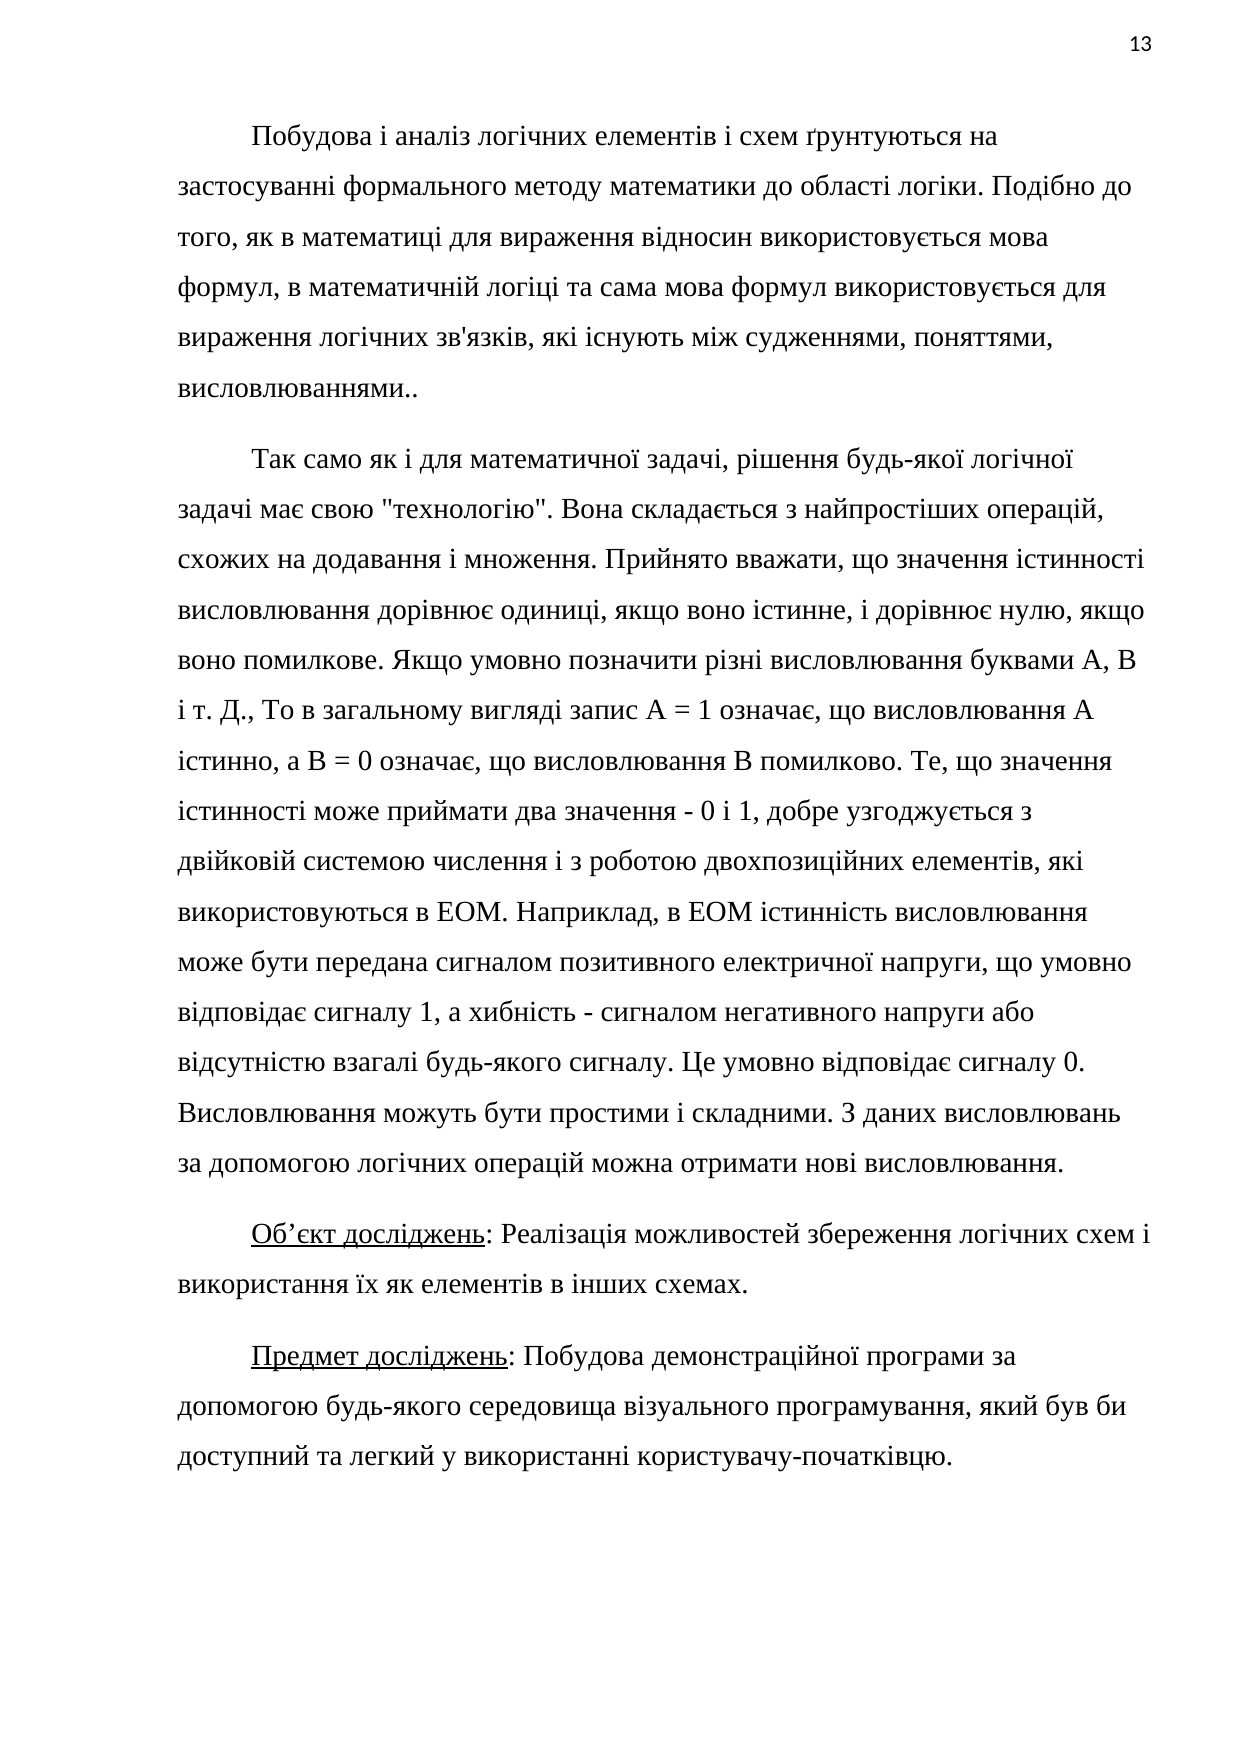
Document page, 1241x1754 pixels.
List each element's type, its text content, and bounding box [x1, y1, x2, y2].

text Об’єкт досліджень: Реалізація можливостей збереження логічних схем і використання їх як елементів в інших схемах. [177, 1216, 1152, 1300]
text Побудова і аналіз логічних елементів і схем ґрунтуються на застосуванні формального методу математики до області логіки. Подібно до того, як в математиці для вираження відносин використовується мова формул, в математичній логіці та сама мова формул використовується для вираження логічних зв'язків, які існують між судженнями, поняттями, висловлюваннями.. [177, 118, 1152, 403]
text Предмет досліджень: Побудова демонстраційної програми за допомогою будь-якого середовища візуального програмування, який був би доступний та легкий у використанні користувачу-початківцю. [177, 1338, 1152, 1472]
text Так само як і для математичної задачі, рішення будь-якої логічної задачі має свою "технологію". Вона складається з найпростіших операцій, схожих на додавання і множення. Прийнято вважати, що значення істинності висловлювання дорівнює одиниці, якщо воно істинне, і дорівнює нулю, якщо воно помилкове. Якщо умовно позначити різні висловлювання буквами A, B і т. Д., То в загальному вигляді запис A = 1 означає, що висловлювання А істинно, а B = 0 означає, що висловлювання B помилково. Те, що значення істинності може приймати два значення - 0 і 1, добре узгоджується з двійковій системою числення і з роботою двохпозиційних елементів, які використовуються в ЕОМ. Наприклад, в ЕОМ істинність висловлювання може бути передана сигналом позитивного електричної напруги, що умовно відповідає сигналу 1, а хибність - сигналом негативного напруги або відсутністю взагалі будь-якого сигналу. Це умовно відповідає сигналу 0. Висловлювання можуть бути простими і складними. З даних висловлювань за допомогою логічних операцій можна отримати нові висловлювання. [177, 441, 1152, 1179]
